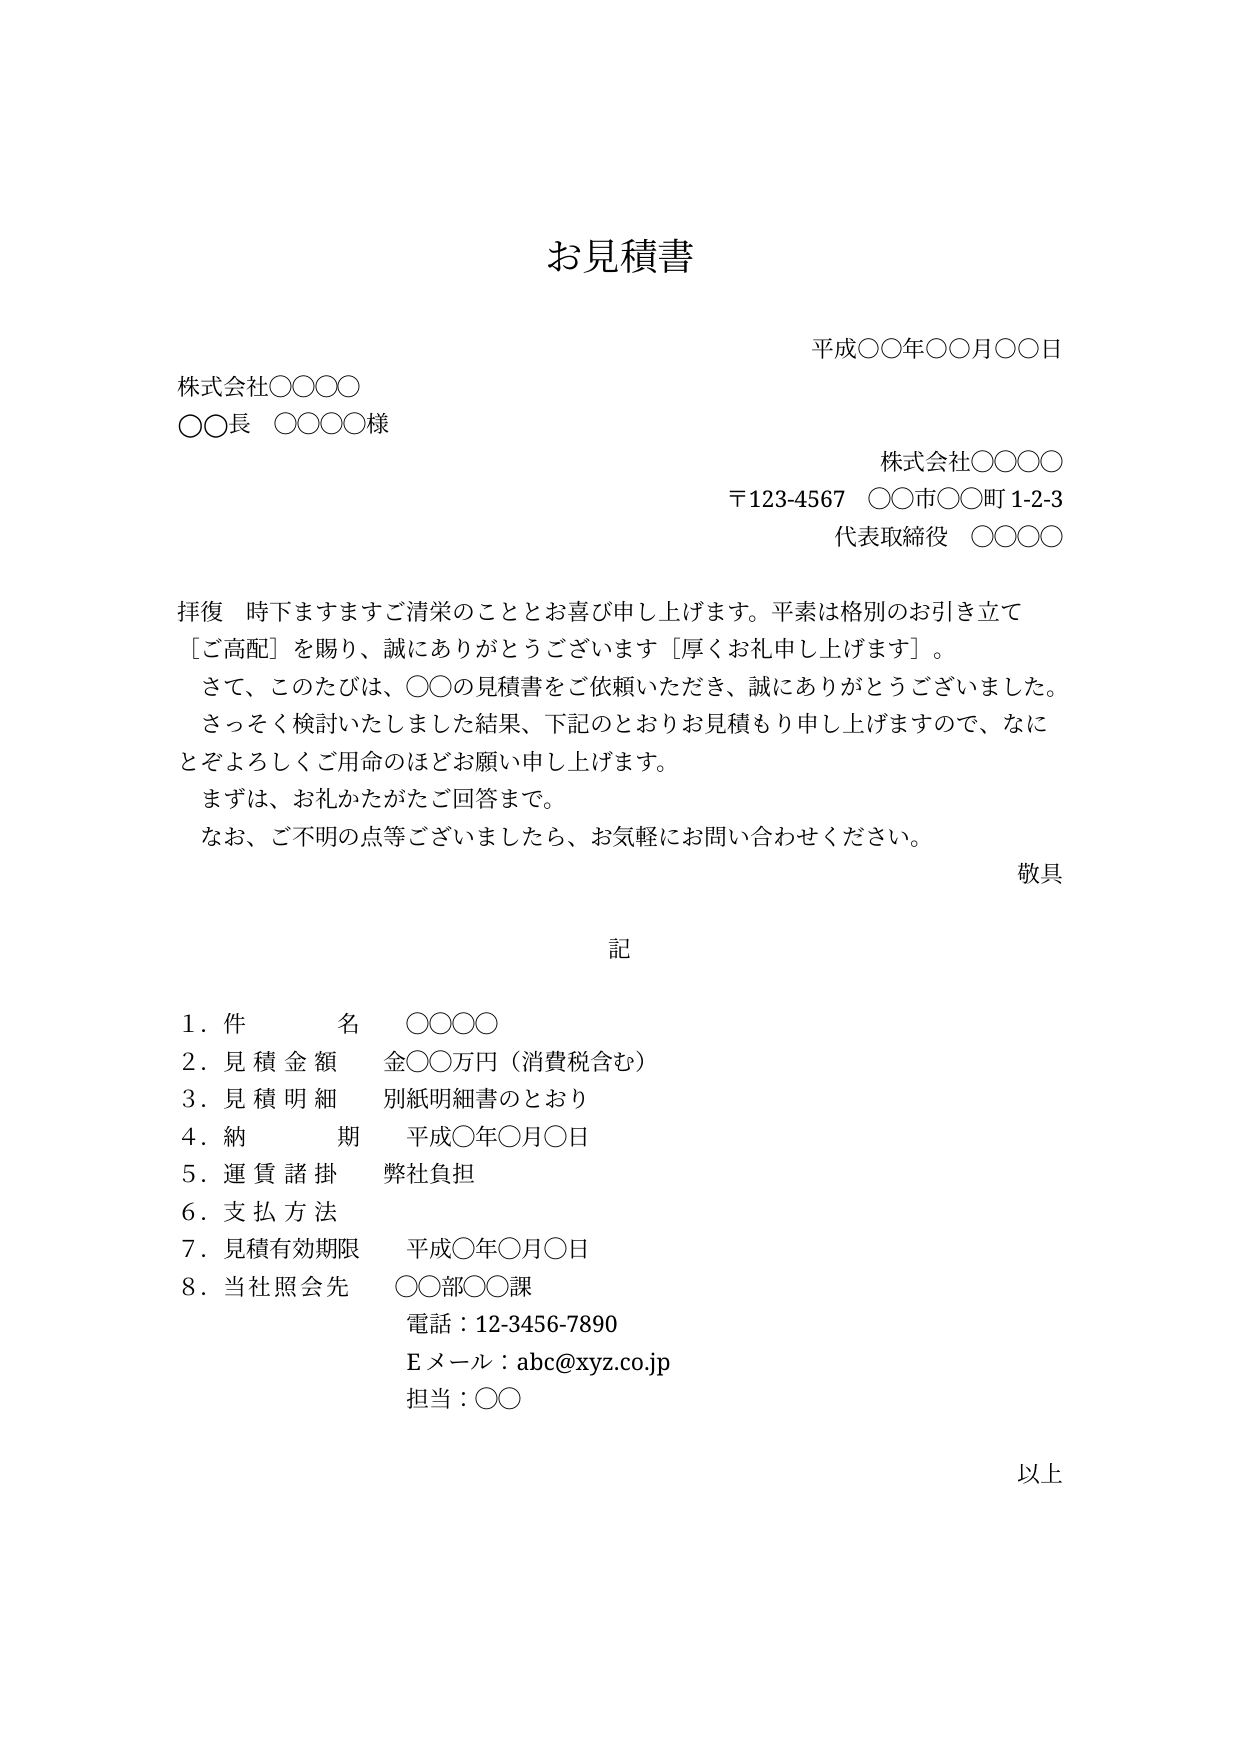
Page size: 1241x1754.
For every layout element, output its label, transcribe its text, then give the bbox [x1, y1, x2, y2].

text 記 [177, 929, 1063, 967]
text ２．見積金額 金◯◯万円（消費税含む） [177, 1042, 1063, 1079]
text ６．支払方法 [177, 1192, 1063, 1229]
text ◯◯◯◯ [177, 367, 1063, 404]
text ５．運賃諸掛 弊社負担 [177, 1154, 1063, 1192]
text 担当：◯◯ [177, 1379, 1063, 1417]
text ◯◯長 ◯◯◯◯様 [177, 404, 1063, 442]
text １．件 名 ◯◯◯◯ [177, 1004, 1063, 1042]
text さて、このたびは、◯◯の見積書をご依頼いただき、誠にありがとうございました。 [177, 667, 1063, 704]
text お見積書 [177, 217, 1063, 292]
text 株式会社◯◯◯◯ [177, 442, 1063, 479]
text なお、ご不明の点等ございましたら、お気軽にお問い合わせください。 [177, 817, 1063, 854]
text まずは、お礼かたがたご回答まで。 [177, 779, 1063, 817]
text Eメール：abc@xyz.co.jp [177, 1342, 1063, 1379]
text ８．当社照会先 ◯◯部◯◯課 [177, 1267, 1063, 1304]
text 電話：12-3456-7890 [177, 1304, 1063, 1342]
text ７．見積有効期限 平成◯年◯月◯日 [177, 1229, 1063, 1267]
text さっそく検討いたしました結果、下記のとおりお見積もり申し上げますので、なにとぞよろしくご用命のほどお願い申し上げます。 [177, 704, 1063, 779]
text 平成○○年○○月○○日 [177, 329, 1063, 367]
text 敬具 [177, 854, 1063, 892]
text 〒123-4567 ◯◯市◯◯町1-2-3 [177, 479, 1063, 517]
text ３．見積明細 別紙明細書のとおり [177, 1079, 1063, 1117]
text 代表取締役 ◯◯◯◯ [177, 517, 1063, 554]
text 拝復 時下ますますご清栄のこととお喜び申し上げます。平素はのお引き立て［ご高配］を賜り、誠にありがとうございます［厚くお礼申し上げます］。 [177, 592, 1063, 667]
text ４．納 期 平成◯年◯月◯日 [177, 1117, 1063, 1154]
